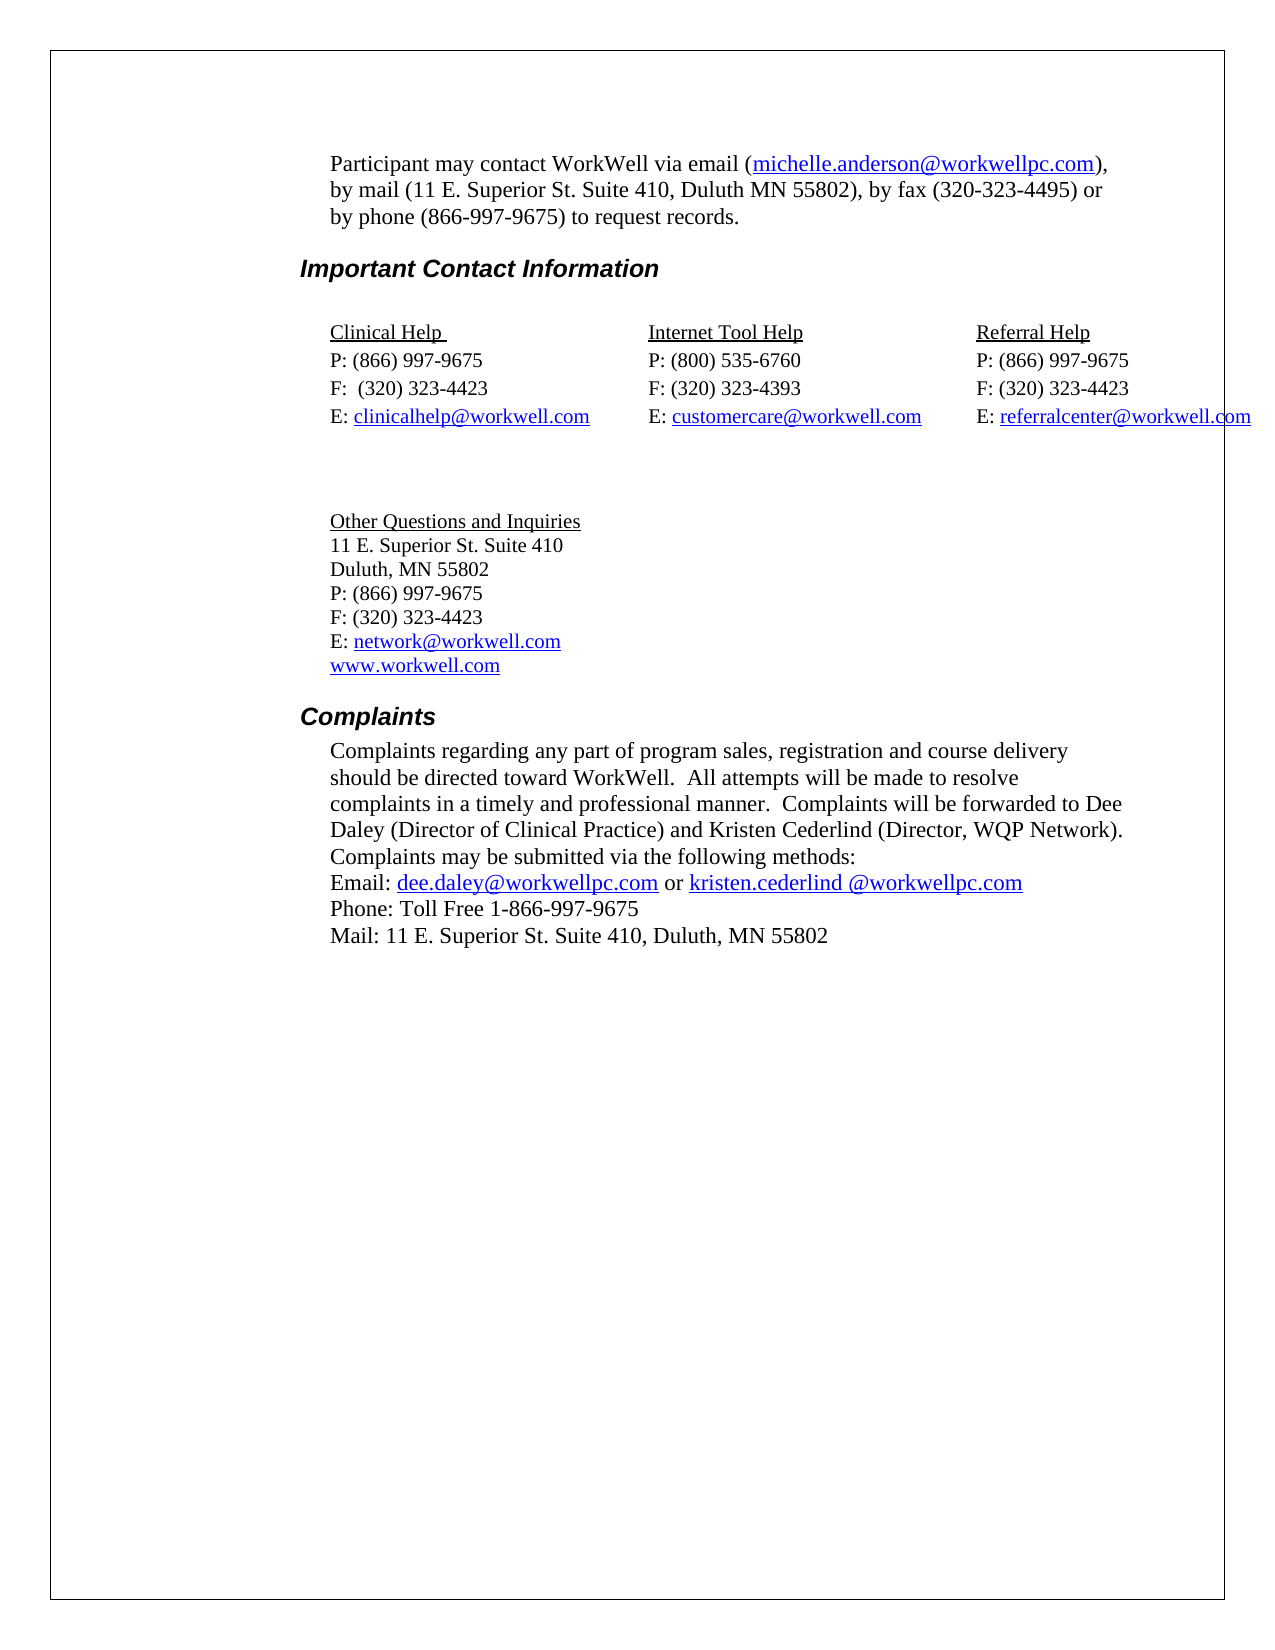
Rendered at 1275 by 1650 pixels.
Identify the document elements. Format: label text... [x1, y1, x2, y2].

text 11 E. Superior St. Suite 410 [330, 533, 1125, 557]
table_header Clinical Help P: (866) 997-9675 F: (320) 323-4423 E: clinicalhelp@workwell.com [319, 315, 637, 461]
text Email: dee.daley@workwellpc.com or kristen.cederlind @workwellpc.com [330, 869, 1125, 895]
subtitle Important Contact Information [300, 254, 1125, 283]
text Mail: 11 E. Superior St. Suite 410, Duluth, MN 55802 [330, 922, 1125, 948]
text F: (320) 323-4423 [330, 605, 1125, 629]
text Participant may contact WorkWell via email (michelle.anderson@workwellpc.com), by mail (11 E. Superior St. Suite 410, Duluth MN 55802), by fax (320-323-4495) or by phone (866-997-9675) to request records. [330, 150, 1125, 229]
text E: network@workwell.com [330, 629, 1125, 653]
text www.workwell.com [330, 653, 1125, 677]
table_header Internet Tool Help P: (800) 535-6760 F: (320) 323-4393 E: customercare@workwell.com [637, 315, 965, 461]
text Duluth, MN 55802 [330, 557, 1125, 581]
text Other Questions and Inquiries [330, 509, 1125, 533]
table_header Referral Help P: (866) 997-9675 F: (320) 323-4423 E: referralcenter@workwell.com [965, 315, 1224, 461]
table_header Referral Help P: (866) 997-9675 F: (320) 323-4423 E: referralcenter@workwell.com [1225, 315, 1275, 461]
subtitle Complaints [300, 702, 1125, 731]
text Phone: Toll Free 1-866-997-9675 [330, 895, 1125, 922]
text Complaints regarding any part of program sales, registration and course delivery should be directed toward WorkWell. All attempts will be made to resolve complaints in a timely and professional manner. Complaints will be forwarded to Dee Daley (Director of Clinical Practice) and Kristen Cederlind (Director, WQP Network). Complaints may be submitted via the following methods: [330, 737, 1125, 869]
text P: (866) 997-9675 [330, 581, 1125, 605]
